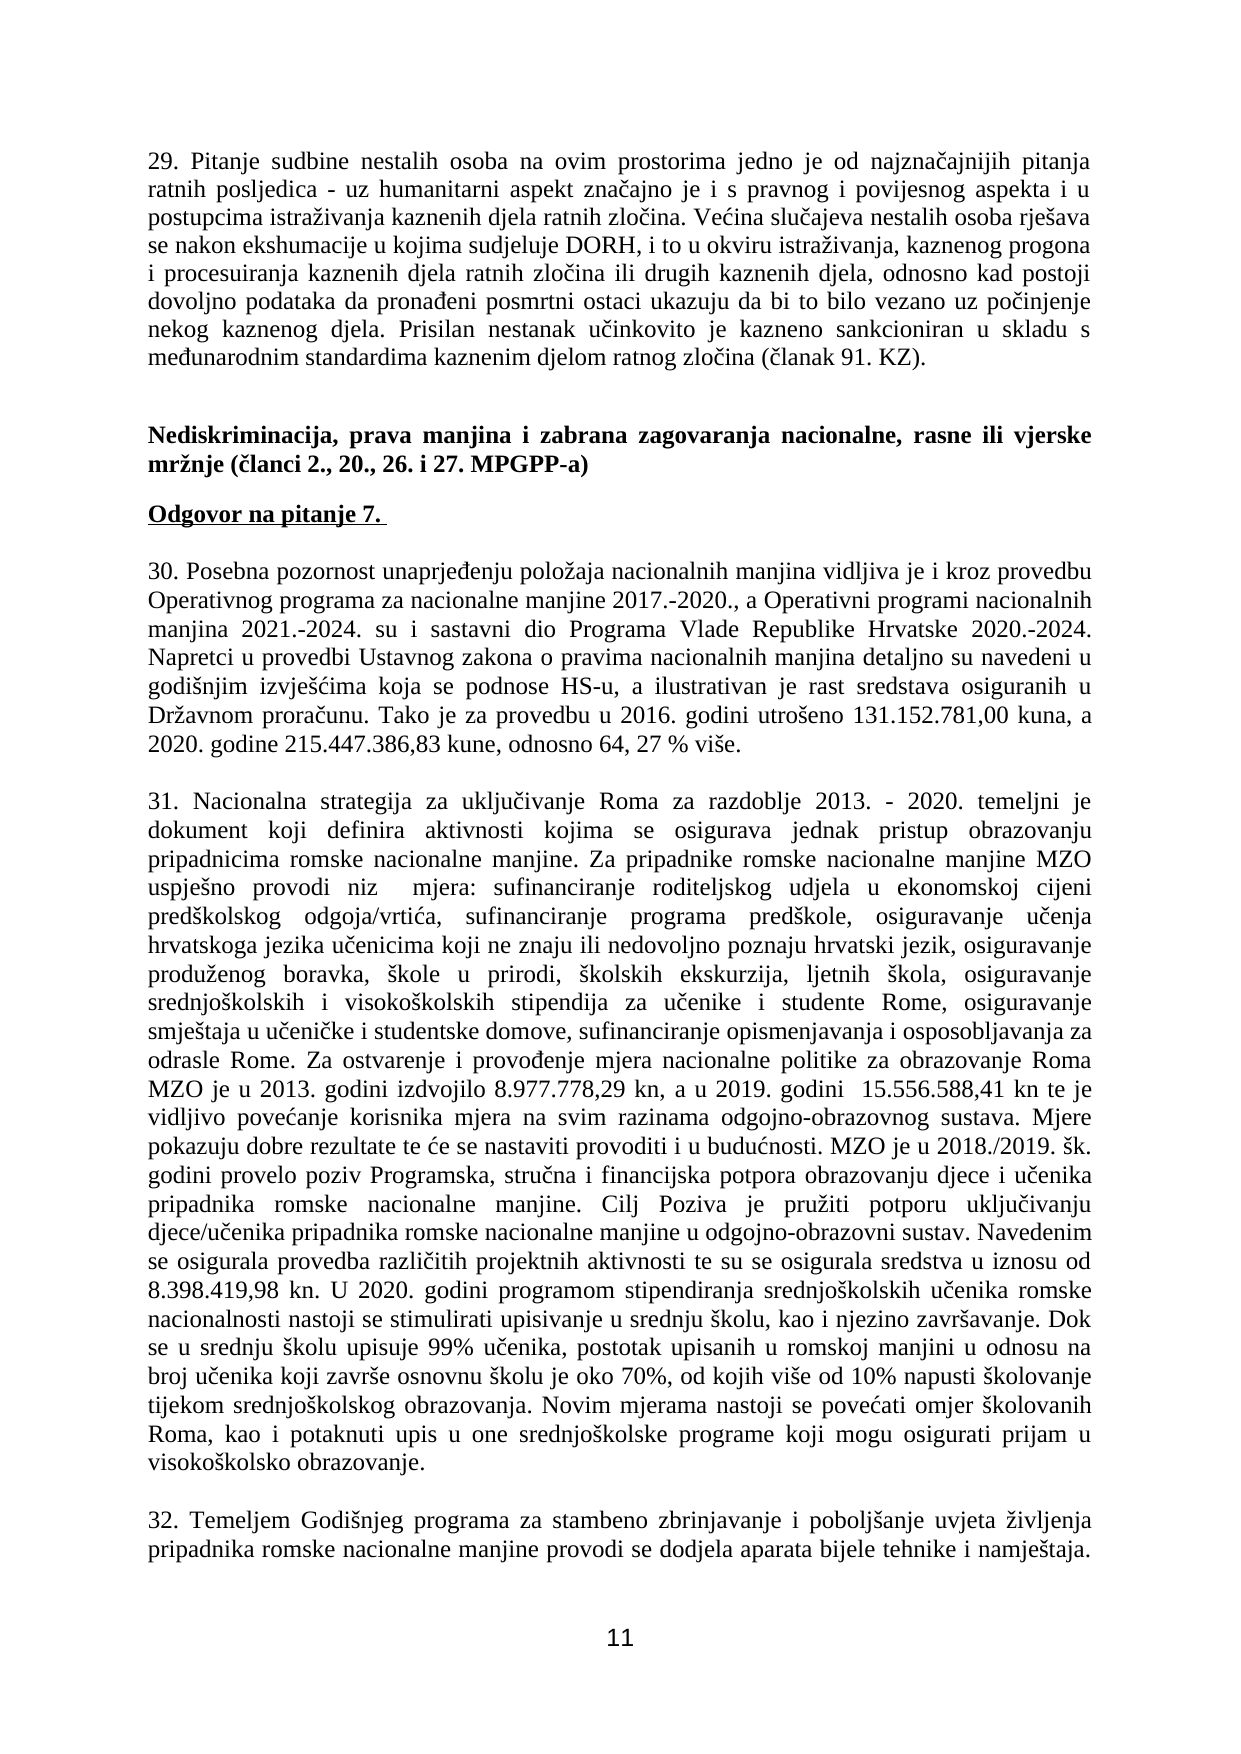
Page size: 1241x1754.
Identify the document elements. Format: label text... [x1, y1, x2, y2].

subtitle Odgovor na pitanje 7. [148, 499, 1093, 527]
text 29. Pitanje sudbine nestalih osoba na ovim prostorima jedno je od najznačajnijih pitanja ratnih posljedica - uz humanitarni aspekt značajno je i s pravnog i povijesnog aspekta i u postupcima istraživanja kaznenih djela ratnih zločina. Većina slučajeva nestalih osoba rješava se nakon ekshumacije u kojima sudjeluje DORH, i to u okviru istraživanja, kaznenog progona i procesuiranja kaznenih djela ratnih zločina ili drugih kaznenih djela, odnosno kad postoji dovoljno podataka da pronađeni posmrtni ostaci ukazuju da bi to bilo vezano uz počinjenje nekog kaznenog djela. Prisilan nestanak učinkovito je kazneno sankcioniran u skladu s međunarodnim standardima kaznenim djelom ratnog zločina (članak 91. KZ). [148, 148, 1092, 371]
subtitle Nediskriminacija, prava manjina i zabrana zagovaranja nacionalne, rasne ili vjerske mržnje (članci 2., 20., 26. i 27. MPGPP-a) [148, 420, 1093, 478]
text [148, 1505, 1093, 1562]
text 31. Nacionalna strategija za uključivanje Roma za razdoblje 2013. - 2020. temeljni je dokument koji definira aktivnosti kojima se osigurava jednak pristup obrazovanju pripadnicima romske nacionalne manjine. Za pripadnike romske nacionalne manjine MZO uspješno provodi niz mjera: sufinanciranje roditeljskog udjela u ekonomskoj cijeni predškolskog odgoja/vrtića, sufinanciranje programa predškole, osiguravanje učenja hrvatskoga jezika učenicima koji ne znaju ili nedovoljno poznaju hrvatski jezik, osiguravanje produženog boravka, škole u prirodi, školskih ekskurzija, ljetnih škola, osiguravanje srednjoškolskih i visokoškolskih stipendija za učenike i studente Rome, osiguravanje smještaja u učeničke i studentske domove, sufinanciranje opismenjavanja i osposobljavanja za odrasle Rome. Za ostvarenje i provođenje mjera nacionalne politike za obrazovanje Roma MZO je u 2013. godini izdvojilo 8.977.778,29 kn, a u 2019. godini 15.556.588,41 kn te je vidljivo povećanje korisnika mjera na svim razinama odgojno-obrazovnog sustava. Mjere pokazuju dobre rezultate te će se nastaviti provoditi i u budućnosti. MZO je u 2018./2019. šk. godini provelo poziv Programska, stručna i financijska potpora obrazovanju djece i učenika pripadnika romske nacionalne manjine. Cilj Poziva je pružiti potporu uključivanju djece/učenika pripadnika romske nacionalne manjine u odgojno-obrazovni sustav. Navedenim se osigurala provedba različitih projektnih aktivnosti te su se osigurala sredstva u iznosu od 8.398.419,98 kn. U 2020. godini programom stipendiranja srednjoškolskih učenika romske nacionalnosti nastoji se stimulirati upisivanje u srednju školu, kao i njezino završavanje. Dok se u srednju školu upisuje 99% učenika, postotak upisanih u romskoj manjini u odnosu na broj učenika koji završe osnovnu školu je oko 70%, od kojih više od 10% napusti školovanje tijekom srednjoškolskog obrazovanja. Novim mjerama nastoji se povećati omjer školovanih Roma, kao i potaknuti upis u one srednjoškolske programe koji mogu osigurati prijam u visokoškolsko obrazovanje. [148, 786, 1093, 1476]
text 30. Posebna pozornost unaprjeđenju položaja nacionalnih manjina vidljiva je i kroz provedbu Operativnog programa za nacionalne manjine 2017.-2020., a Operativni programi nacionalnih manjina 2021.-2024. su i sastavni dio Programa Vlade Republike Hrvatske 2020.-2024. Napretci u provedbi Ustavnog zakona o pravima nacionalnih manjina detaljno su navedeni u godišnjim izvješćima koja se podnose HS-u, a ilustrativan je rast sredstava osiguranih u Državnom proračunu. Tako je za provedbu u 2016. godini utrošeno 131.152.781,00 kuna, a 2020. godine 215.447.386,83 kune, odnosno 64, 27 % više. [148, 556, 1093, 757]
